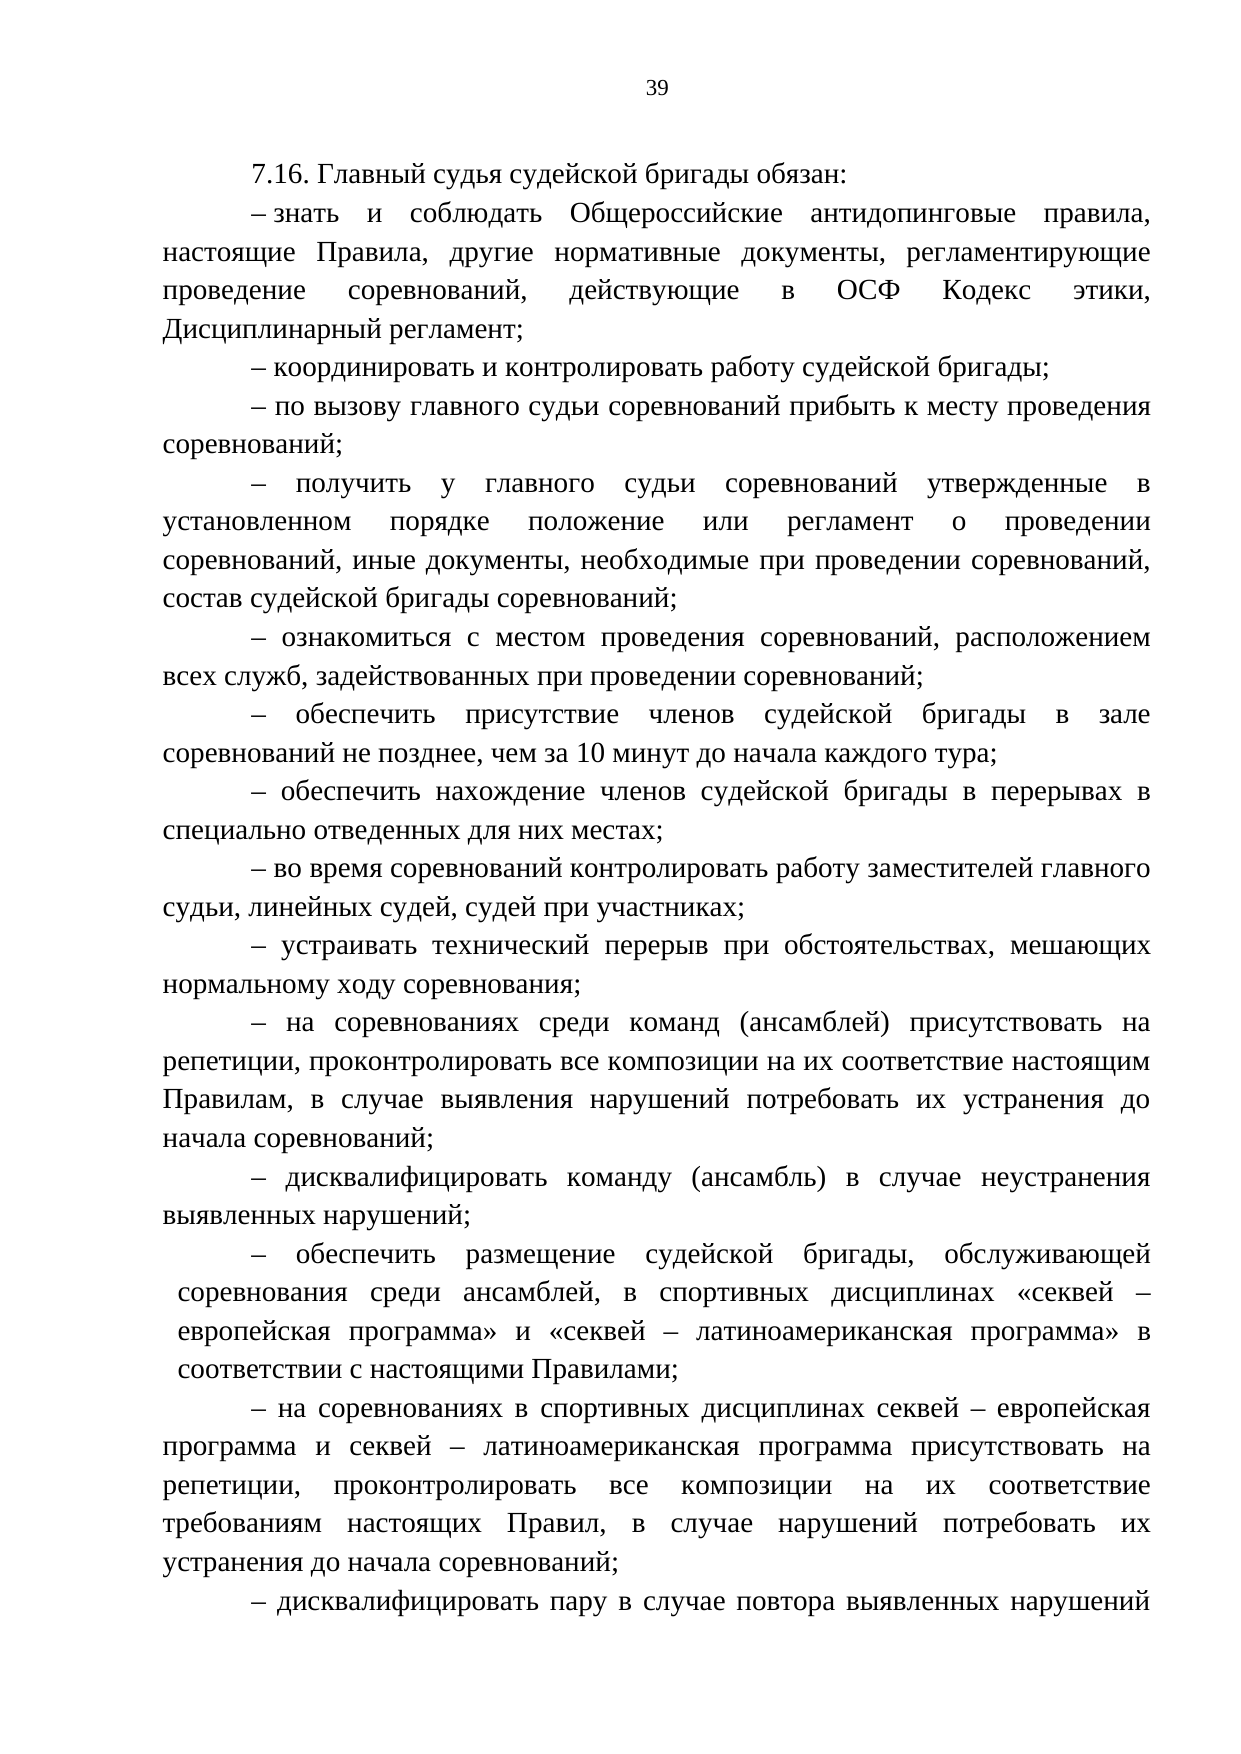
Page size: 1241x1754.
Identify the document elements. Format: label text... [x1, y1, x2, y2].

list во время соревнований контролировать работу заместителей главного судьи, линейных судей, судей при участниках; [162, 850, 1152, 922]
list дисквалифицировать команду (ансамбль) в случае неустранения выявленных нарушений; [162, 1159, 1152, 1231]
list ознакомиться с местом проведения соревнований, расположением всех служб, задействованных при проведении соревнований; [162, 619, 1152, 691]
text 7.16. Главный судья судейской бригады обязан: [162, 157, 1152, 190]
list на соревнованиях в спортивных дисциплинах секвей – европейская программа и секвей – латиноамериканская программа присутствовать на репетиции, проконтролировать все композиции на их соответствие требованиям настоящих Правил, в случае нарушений потребовать их устранения до начала соревнований; [162, 1390, 1152, 1578]
list обеспечить присутствие членов судейской бригады в зале соревнований не позднее, чем за 10 минут до начала каждого тура; [162, 696, 1152, 768]
list устраивать технический перерыв при обстоятельствах, мешающих нормальному ходу соревнования; [162, 927, 1152, 999]
list обеспечить нахождение членов судейской бригады в перерывах в специально отведенных для них местах; [162, 773, 1152, 845]
list обеспечить размещение судейской бригады, обслуживающей соревнования среди ансамблей, в спортивных дисциплинах «секвей – европейская программа» и «секвей – латиноамериканская программа» в соответствии с настоящими Правилами; [177, 1236, 1152, 1385]
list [162, 1583, 1152, 1616]
list координировать и контролировать работу судейской бригады; [162, 349, 1152, 383]
text – знать и соблюдать Общероссийские антидопинговые правила, настоящие Правила, другие нормативные документы, регламентирующие проведение соревнований, действующие в ОСФ Кодекс этики, Дисциплинарный регламент; [162, 195, 1152, 344]
list по вызову главного судьи соревнований прибыть к месту проведения соревнований; [162, 388, 1152, 460]
list на соревнованиях среди команд (ансамблей) присутствовать на репетиции, проконтролировать все композиции на их соответствие настоящим Правилам, в случае выявления нарушений потребовать их устранения до начала соревнований; [162, 1004, 1152, 1154]
list получить у главного судьи соревнований утвержденные в установленном порядке положение или регламент о проведении соревнований, иные документы, необходимые при проведении соревнований, состав судейской бригады соревнований; [162, 465, 1152, 614]
